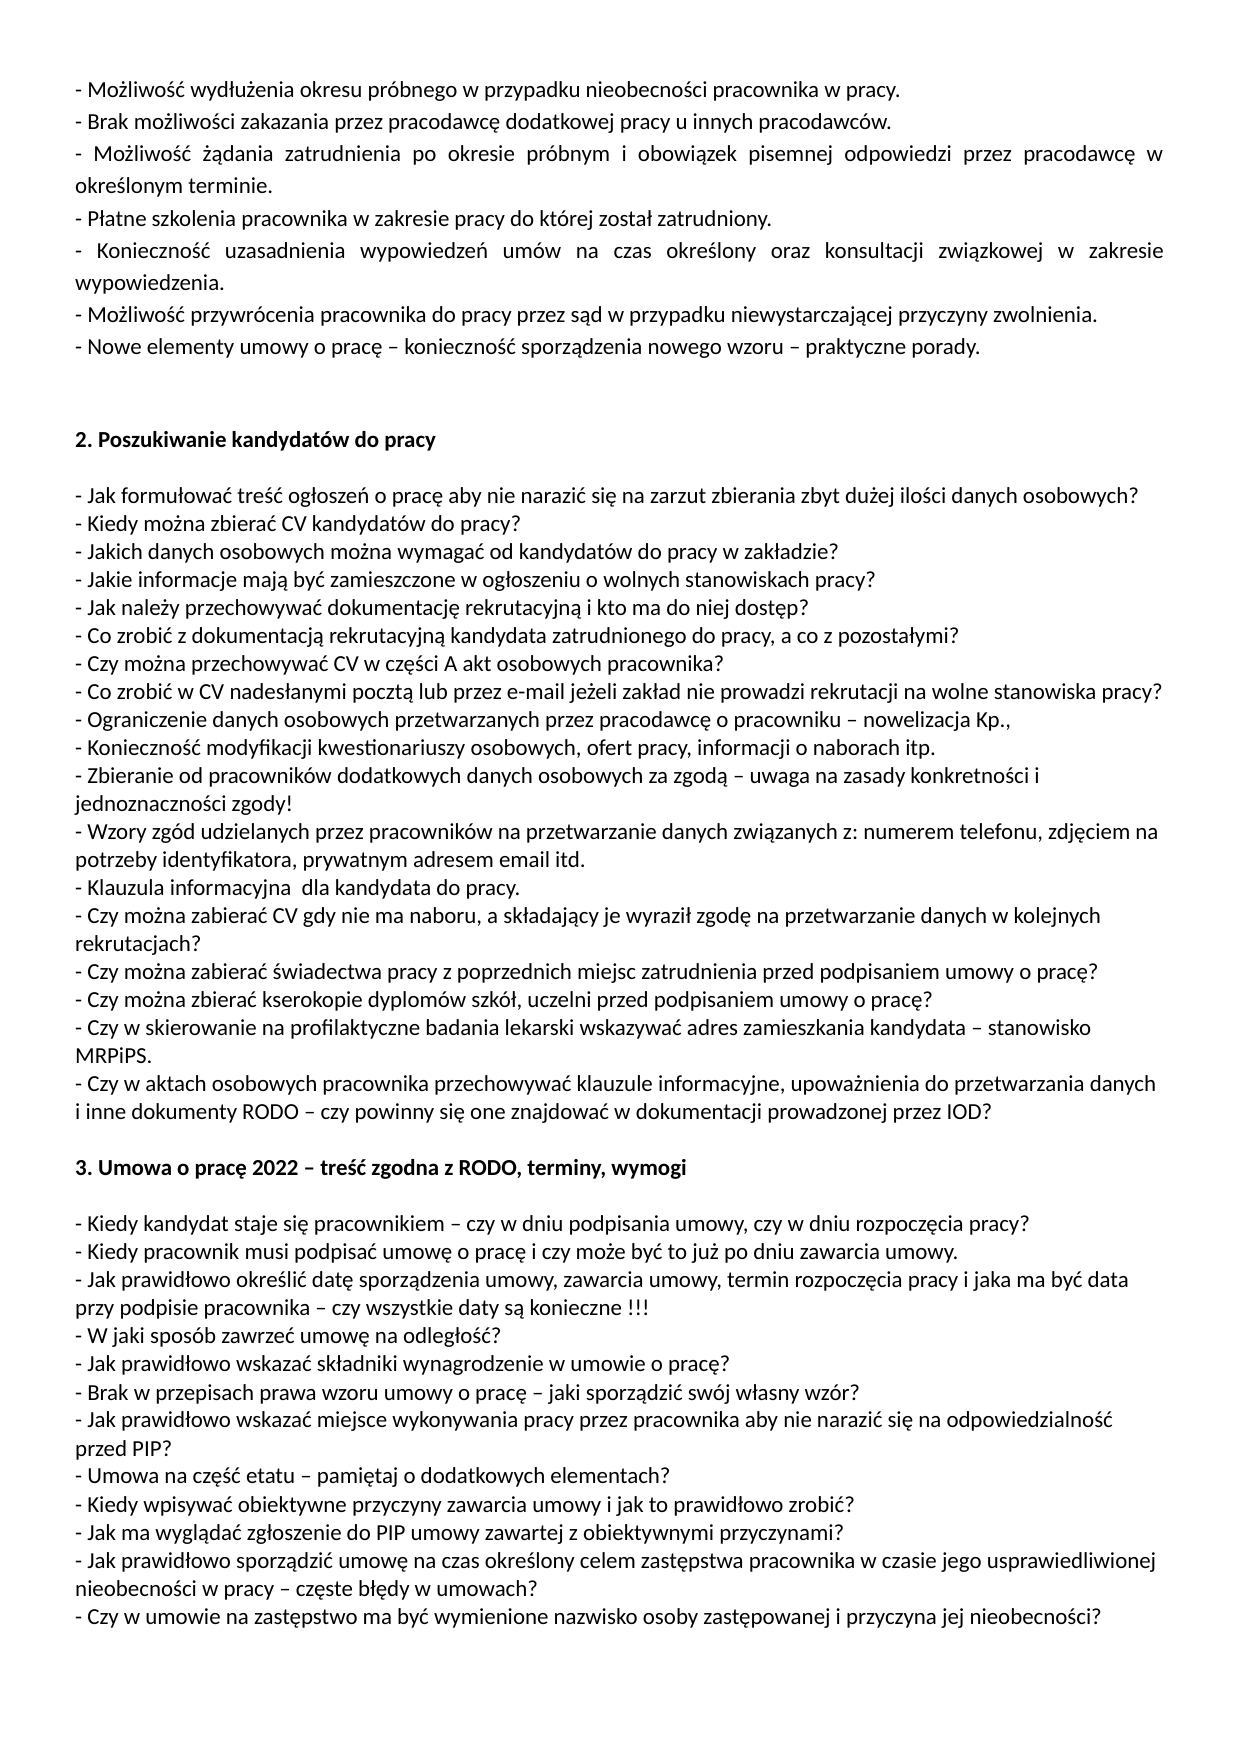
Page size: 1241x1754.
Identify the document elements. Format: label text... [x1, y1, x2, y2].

text - Możliwość wydłużenia okresu próbnego w przypadku nieobecności pracownika w pracy. [75, 75, 1165, 103]
text - Jak formułować treść ogłoszeń o pracę aby nie narazić się na zarzut zbierania zbyt dużej ilości danych osobowych? [75, 481, 1165, 509]
text - Czy można przechowywać CV w części A akt osobowych pracownika? [75, 649, 1165, 677]
text - Brak w przepisach prawa wzoru umowy o pracę – jaki sporządzić swój własny wzór? [75, 1378, 1165, 1406]
text - Ograniczenie danych osobowych przetwarzanych przez pracodawcę o pracowniku – nowelizacja Kp., [75, 705, 1165, 733]
text - Czy w aktach osobowych pracownika przechowywać klauzule informacyjne, upoważnienia do przetwarzania danych i inne dokumenty RODO – czy powinny się one znajdować w dokumentacji prowadzonej przez IOD? [75, 1069, 1165, 1125]
text - Czy można zabierać świadectwa pracy z poprzednich miejsc zatrudnienia przed podpisaniem umowy o pracę? [75, 957, 1165, 985]
text - Kiedy pracownik musi podpisać umowę o pracę i czy może być to już po dniu zawarcia umowy. [75, 1237, 1165, 1266]
text - Wzory zgód udzielanych przez pracowników na przetwarzanie danych związanych z: numerem telefonu, zdjęciem na potrzeby identyfikatora, prywatnym adresem email itd. [75, 817, 1165, 873]
text - Kiedy wpisywać obiektywne przyczyny zawarcia umowy i jak to prawidłowo zrobić? [75, 1490, 1165, 1518]
text - Jak prawidłowo wskazać miejsce wykonywania pracy przez pracownika aby nie narazić się na odpowiedzialność przed PIP? [75, 1406, 1165, 1462]
text 3. Umowa o pracę 2022 – treść zgodna z RODO, terminy, wymogi [75, 1153, 1165, 1181]
text - Możliwość przywrócenia pracownika do pracy przez sąd w przypadku niewystarczającej przyczyny zwolnienia. [75, 300, 1165, 328]
text - Jak należy przechowywać dokumentację rekrutacyjną i kto ma do niej dostęp? [75, 593, 1165, 621]
text - Kiedy kandydat staje się pracownikiem – czy w dniu podpisania umowy, czy w dniu rozpoczęcia pracy? [75, 1209, 1165, 1237]
text - Co zrobić w CV nadesłanymi pocztą lub przez e-mail jeżeli zakład nie prowadzi rekrutacji na wolne stanowiska pracy? [75, 677, 1165, 705]
text - Konieczność uzasadnienia wypowiedzeń umów na czas określony oraz konsultacji związkowej w zakresie wypowiedzenia. [75, 236, 1165, 296]
text - W jaki sposób zawrzeć umowę na odległość? [75, 1322, 1165, 1349]
text - Kiedy można zbierać CV kandydatów do pracy? [75, 509, 1165, 537]
text - Brak możliwości zakazania przez pracodawcę dodatkowej pracy u innych pracodawców. [75, 107, 1165, 135]
text - Możliwość żądania zatrudnienia po okresie próbnym i obowiązek pisemnej odpowiedzi przez pracodawcę w określonym terminie. [75, 139, 1165, 199]
text - Umowa na część etatu – pamiętaj o dodatkowych elementach? [75, 1462, 1165, 1490]
text - Czy można zabierać CV gdy nie ma naboru, a składający je wyraził zgodę na przetwarzanie danych w kolejnych rekrutacjach? [75, 901, 1165, 957]
text - Jak prawidłowo wskazać składniki wynagrodzenie w umowie o pracę? [75, 1349, 1165, 1378]
text - Nowe elementy umowy o pracę – konieczność sporządzenia nowego wzoru – praktyczne porady. [75, 332, 1165, 361]
text - Co zrobić z dokumentacją rekrutacyjną kandydata zatrudnionego do pracy, a co z pozostałymi? [75, 621, 1165, 649]
text - Jak ma wyglądać zgłoszenie do PIP umowy zawartej z obiektywnymi przyczynami? [75, 1518, 1165, 1546]
text - Płatne szkolenia pracownika w zakresie pracy do której został zatrudniony. [75, 204, 1165, 232]
text - Jak prawidłowo sporządzić umowę na czas określony celem zastępstwa pracownika w czasie jego usprawiedliwionej nieobecności w pracy – częste błędy w umowach? [75, 1546, 1165, 1602]
text 2. Poszukiwanie kandydatów do pracy [75, 425, 1165, 453]
text - Jakich danych osobowych można wymagać od kandydatów do pracy w zakładzie? [75, 537, 1165, 565]
text - Czy w skierowanie na profilaktyczne badania lekarski wskazywać adres zamieszkania kandydata – stanowisko MRPiPS. [75, 1013, 1165, 1069]
text - Czy w umowie na zastępstwo ma być wymienione nazwisko osoby zastępowanej i przyczyna jej nieobecności? [75, 1602, 1165, 1630]
text - Jakie informacje mają być zamieszczone w ogłoszeniu o wolnych stanowiskach pracy? [75, 565, 1165, 593]
text - Jak prawidłowo określić datę sporządzenia umowy, zawarcia umowy, termin rozpoczęcia pracy i jaka ma być data przy podpisie pracownika – czy wszystkie daty są konieczne !!! [75, 1266, 1165, 1322]
text - Zbieranie od pracowników dodatkowych danych osobowych za zgodą – uwaga na zasady konkretności i jednoznaczności zgody! [75, 761, 1165, 817]
text - Czy można zbierać kserokopie dyplomów szkół, uczelni przed podpisaniem umowy o pracę? [75, 985, 1165, 1013]
text - Klauzula informacyjna dla kandydata do pracy. [75, 873, 1165, 901]
text - Konieczność modyfikacji kwestionariuszy osobowych, ofert pracy, informacji o naborach itp. [75, 733, 1165, 761]
